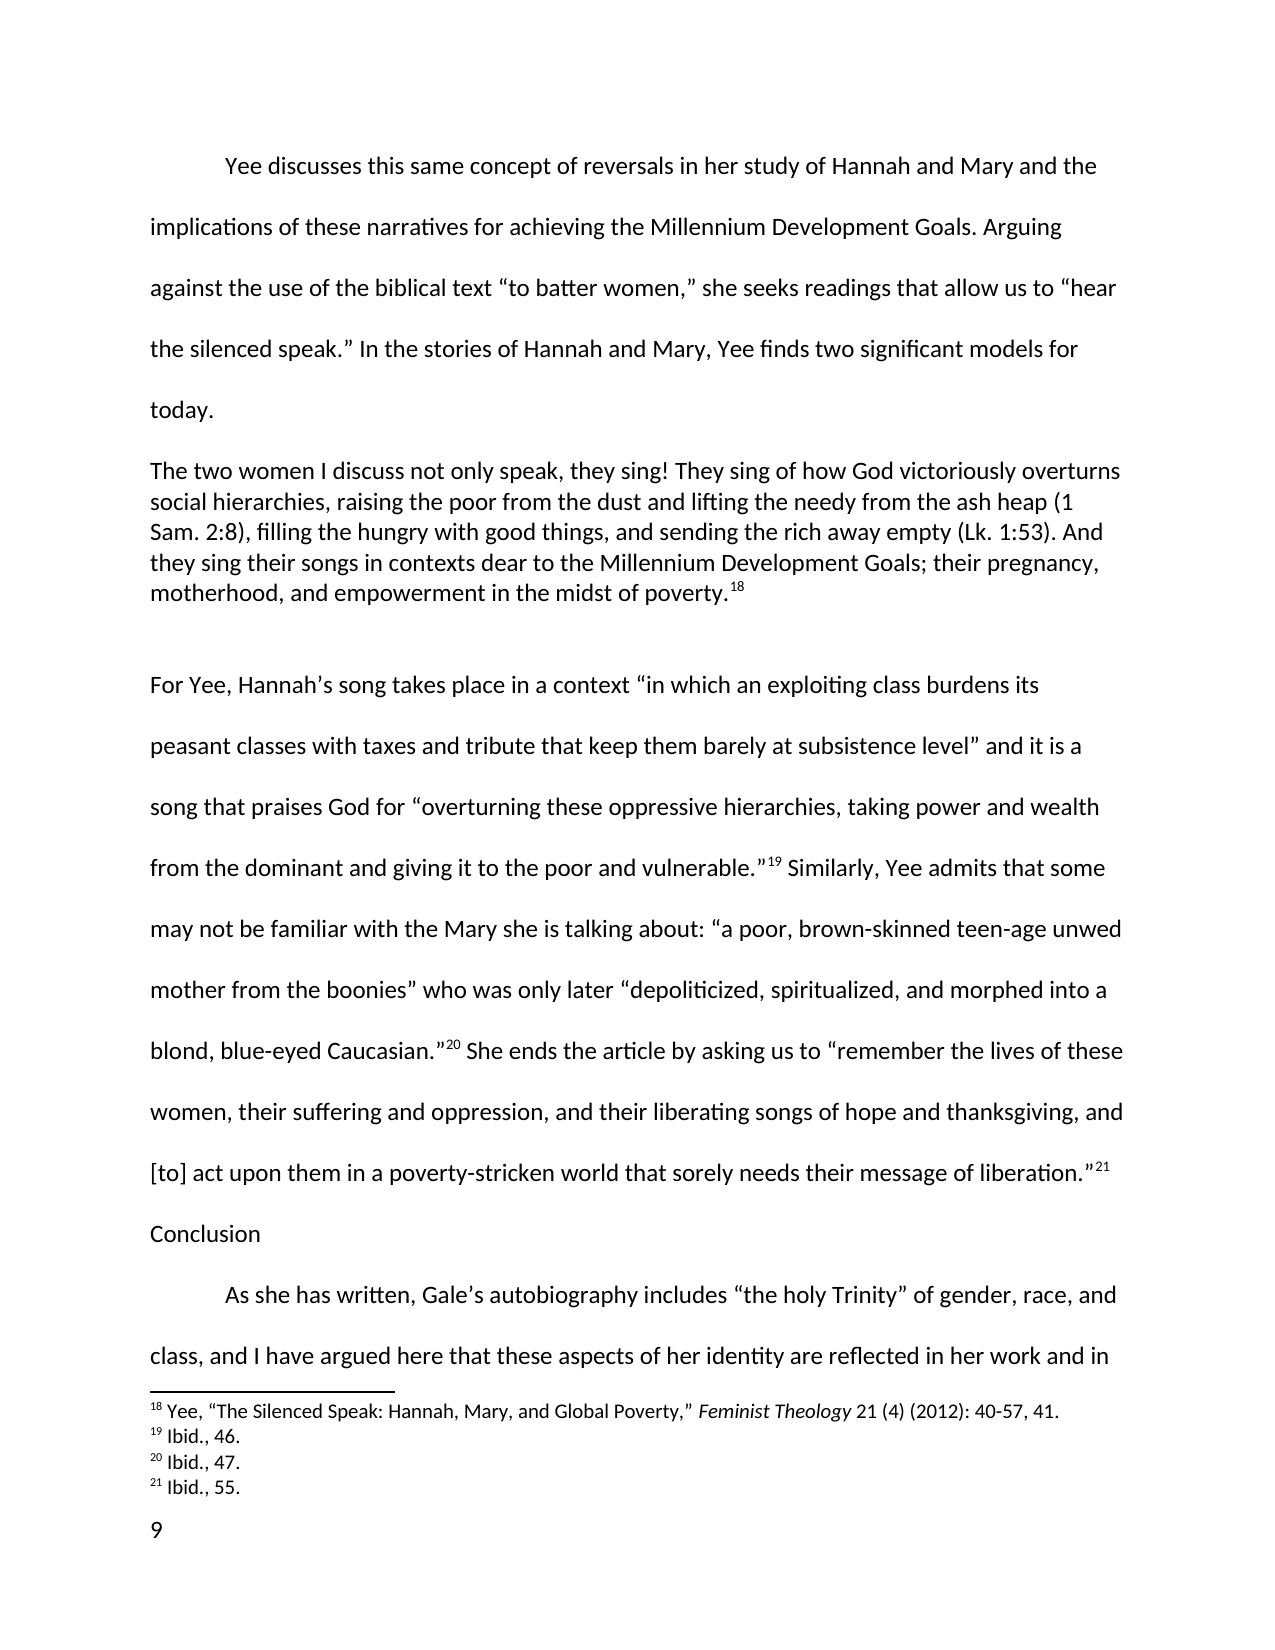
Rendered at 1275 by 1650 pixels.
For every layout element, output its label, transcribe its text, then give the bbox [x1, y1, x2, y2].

text Conclusion [150, 1218, 1125, 1249]
text For Yee, Hannah’s song takes place in a context “in which an exploiting class burdens its peasant classes with taxes and tribute that keep them barely at subsistence level” and it is a song that praises God for “overturning these oppressive hierarchies, taking power and wealth from the dominant and giving it to the poor and vulnerable.” Similarly, Yee admits that some may not be familiar with the Mary she is talking about: “a poor, brown-skinned teen-age unwed mother from the boonies” who was only later “depoliticized, spiritualized, and morphed into a blond, blue-eyed Caucasian.” She ends the article by asking us to “remember the lives of these women, their suffering and oppression, and their liberating songs of hope and thanksgiving, and [to] act upon them in a poverty-stricken world that sorely needs their message of liberation.” [150, 669, 1125, 1188]
text Yee discusses this same concept of reversals in her study of Hannah and Mary and the implications of these narratives for achieving the Millennium Development Goals. Arguing against the use of the biblical text “to batter women,” she seeks readings that allow us to “hear the silenced speak.” In the stories of Hannah and Mary, Yee finds two significant models for today. [150, 150, 1125, 425]
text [150, 1279, 1125, 1371]
text The two women I discuss not only speak, they sing! They sing of how God victoriously overturns social hierarchies, raising the poor from the dust and lifting the needy from the ash heap (1 Sam. 2:8), filling the hungry with good things, and sending the rich away empty (Lk. 1:53). And they sing their songs in contexts dear to the Millennium Development Goals; their pregnancy, motherhood, and empowerment in the midst of poverty. [150, 455, 1125, 608]
